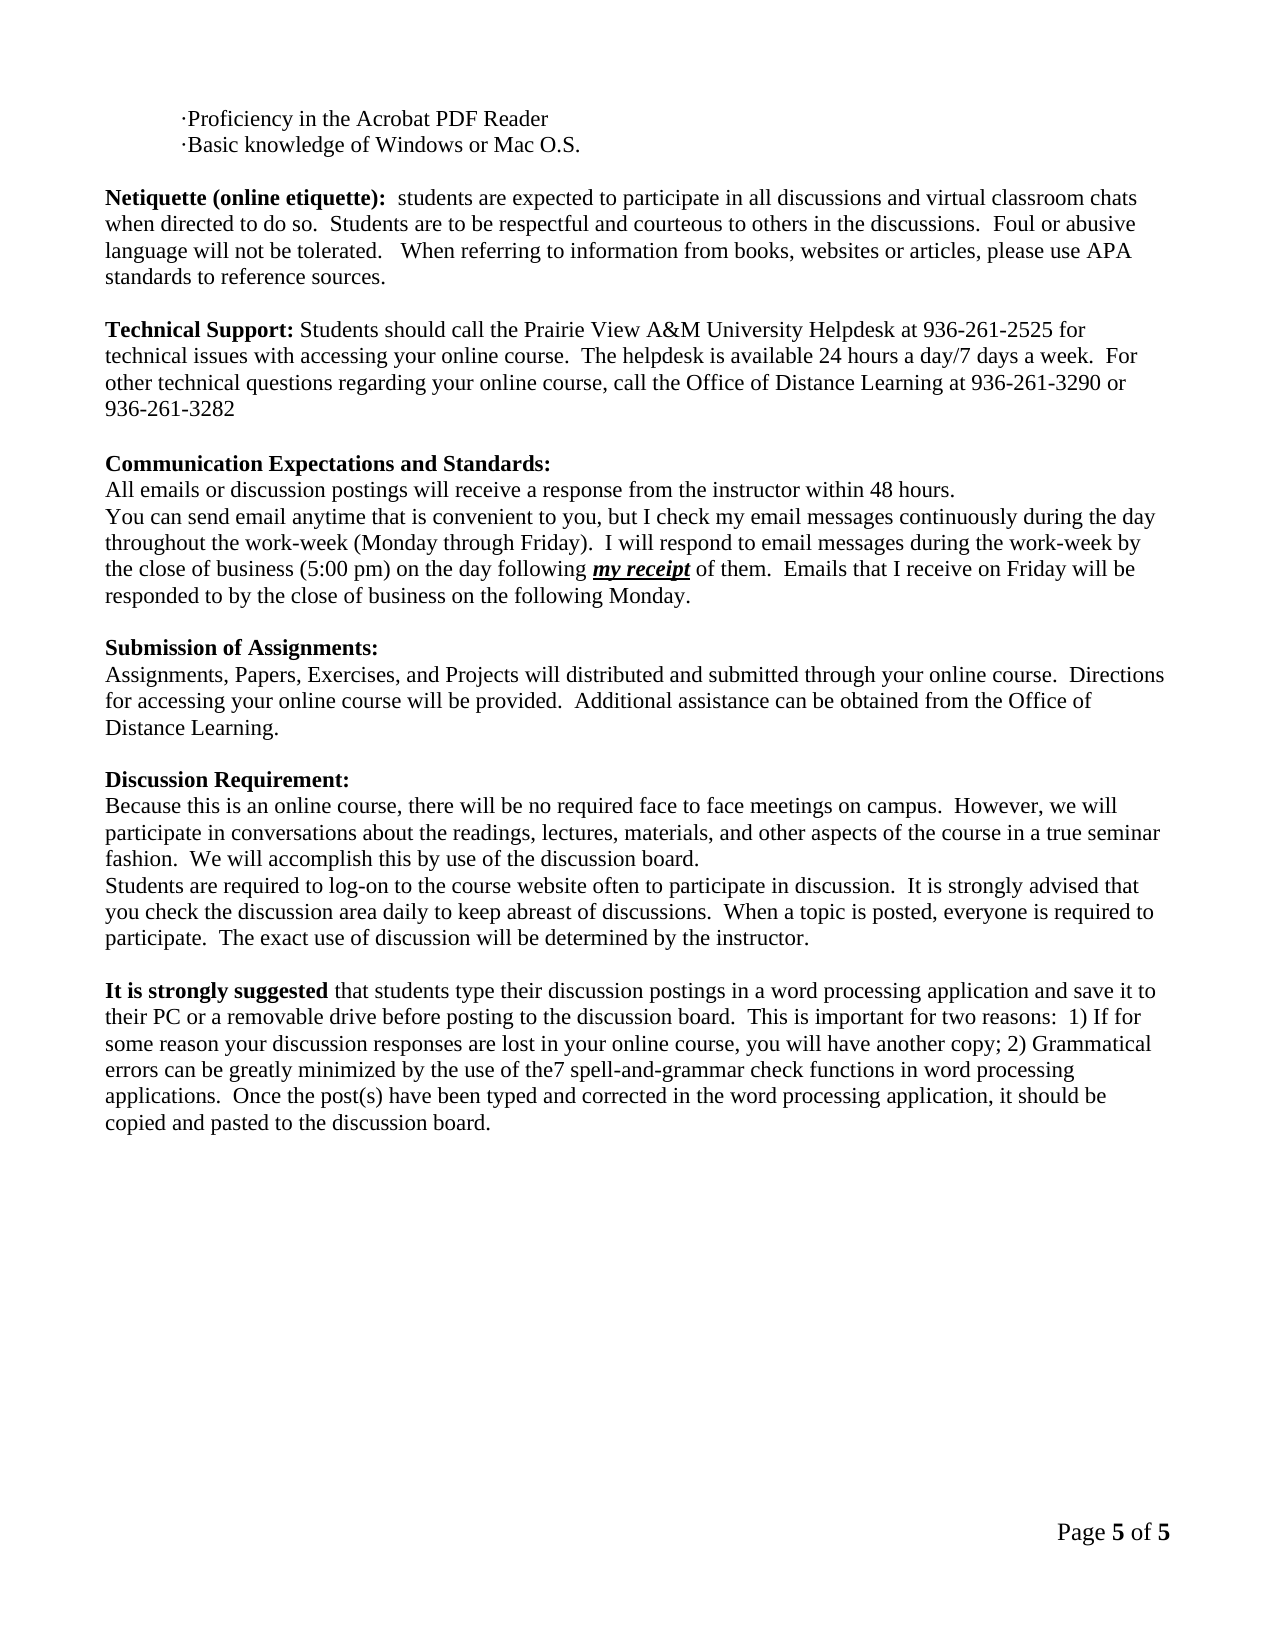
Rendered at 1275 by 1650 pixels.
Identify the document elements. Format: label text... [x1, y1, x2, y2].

text Discussion Requirement: [105, 766, 1170, 793]
text Technical Support: Students should call the Prairie View A&M University Helpdesk at 936-261-2525 for technical issues with accessing your online course. The helpdesk is available 24 hours a day/7 days a week. For other technical questions regarding your online course, call the Office of Distance Learning at 936-261-3290 or 936-261-3282 [105, 316, 1170, 421]
text Submission of Assignments: [105, 634, 1170, 661]
text Netiquette (online etiquette): students are expected to participate in all discussions and virtual classroom chats when directed to do so. Students are to be respectful and courteous to others in the discussions. Foul or abusive language will not be tolerated. When referring to information from books, websites or articles, please use APA standards to reference sources. [105, 184, 1170, 289]
text Because this is an online course, there will be no required face to face meetings on campus. However, we will participate in conversations about the readings, lectures, materials, and other aspects of the course in a true seminar fashion. We will accomplish this by use of the discussion board. [105, 793, 1170, 872]
text Assignments, Papers, Exercises, and Projects will distributed and submitted through your online course. Directions for accessing your online course will be provided. Additional assistance can be obtained from the Office of Distance Learning. [105, 661, 1170, 740]
text Students are required to log-on to the course website often to participate in discussion. It is strongly advised that you check the discussion area daily to keep abreast of discussions. When a topic is posted, everyone is required to participate. The exact use of discussion will be determined by the instructor. [105, 872, 1170, 951]
text All emails or discussion postings will receive a response from the instructor within 48 hours. [105, 476, 1170, 503]
text ·Basic knowledge of Windows or Mac O.S. [105, 131, 1170, 158]
text Communication Expectations and Standards: [105, 450, 1170, 476]
text You can send email anytime that is convenient to you, but I check my email messages continuously during the day throughout the work-week (Monday through Friday). I will respond to email messages during the work-week by the close of business (5:00 pm) on the day following my receipt of them. Emails that I receive on Friday will be responded to by the close of business on the following Monday. [105, 503, 1170, 608]
text It is strongly suggested that students type their discussion postings in a word processing application and save it to their PC or a removable drive before posting to the discussion board. This is important for two reasons: 1) If for some reason your discussion responses are lost in your online course, you will have another copy; 2) Grammatical errors can be greatly minimized by the use of the7 spell-and-grammar check functions in word processing applications. Once the post(s) have been typed and corrected in the word processing application, it should be copied and pasted to the discussion board. [105, 977, 1170, 1135]
text ·Proficiency in the Acrobat PDF Reader [105, 105, 1170, 131]
